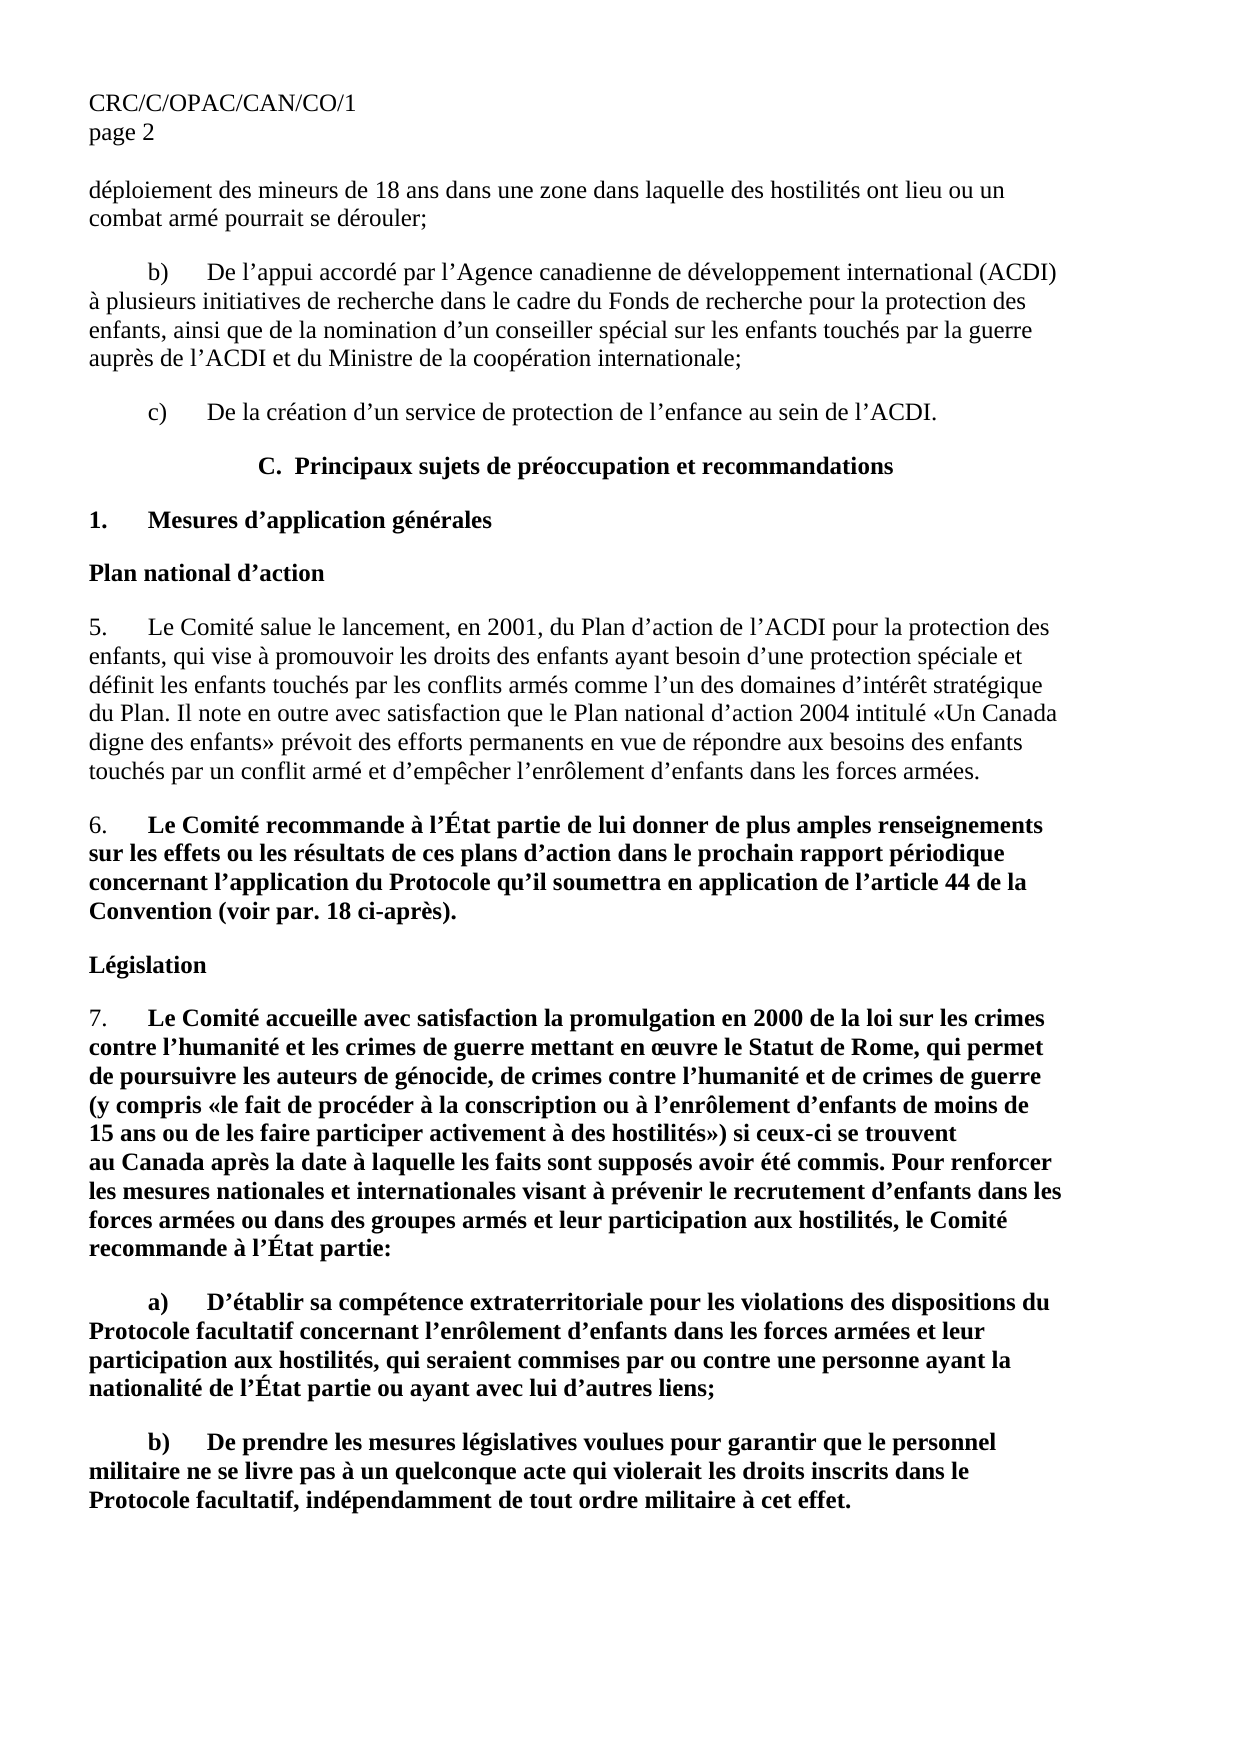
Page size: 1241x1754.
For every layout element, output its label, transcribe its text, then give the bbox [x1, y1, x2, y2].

text c) De la création d’un service de protection de l’enfance au sein de l’ACDI. [88, 397, 1063, 426]
text Plan national d’action [88, 558, 1063, 587]
text b) De prendre les mesures législatives voulues pour garantir que le personnel militaire ne se livre pas à un quelconque acte qui violerait les droits inscrits dans le Protocole facultatif, indépendamment de tout ordre militaire à cet effet. [88, 1427, 1063, 1513]
text 5. Le Comité salue le lancement, en 2001, du Plan d’action de l’ACDI pour la protection des enfants, qui vise à promouvoir les droits des enfants ayant besoin d’une protection spéciale et définit les enfants touchés par les conflits armés comme l’un des domaines d’intérêt stratégique du Plan. Il note en outre avec satisfaction que le Plan national d’action 2004 intitulé «Un Canada digne des enfants» prévoit des efforts permanents en vue de répondre aux besoins des enfants touchés par un conflit armé et d’empêcher l’enrôlement d’enfants dans les forces armées. [88, 612, 1063, 785]
text C. Principaux sujets de préoccupation et recommandations [88, 451, 1063, 480]
text a) D’établir sa compétence extraterritoriale pour les violations des dispositions du Protocole facultatif concernant l’enrôlement d’enfants dans les forces armées et leur participation aux hostilités, qui seraient commises par ou contre une personne ayant la nationalité de l’État partie ou ayant avec lui d’autres liens; [88, 1287, 1063, 1402]
text 7. Le Comité accueille avec satisfaction la promulgation en 2000 de la loi sur les crimes contre l’humanité et les crimes de guerre mettant en œuvre le Statut de Rome, qui permet de poursuivre les auteurs de génocide, de crimes contre l’humanité et de crimes de guerre (y compris «le fait de procéder à la conscription ou à l’enrôlement d’enfants de moins de 15 ans ou de les faire participer activement à des hostilités») si ceux-ci se trouvent au Canada après la date à laquelle les faits sont supposés avoir été commis. Pour renforcer les mesures nationales et internationales visant à prévenir le recrutement d’enfants dans les forces armées ou dans des groupes armés et leur participation aux hostilités, le Comité recommande à l’État partie: [88, 1003, 1063, 1262]
text Législation [88, 950, 1063, 978]
text 1. Mesures d’application générales [88, 505, 1063, 533]
text 6. Le Comité recommande à l’État partie de lui donner de plus amples renseignements sur les effets ou les résultats de ces plans d’action dans le prochain rapport périodique concernant l’application du Protocole qu’il soumettra en application de l’article 44 de la Convention (voir par. 18 ci-après). [88, 810, 1063, 925]
text b) De l’appui accordé par l’Agence canadienne de développement international (ACDI) à plusieurs initiatives de recherche dans le cadre du Fonds de recherche pour la protection des enfants, ainsi que de la nomination d’un conseiller spécial sur les enfants touchés par la guerre auprès de l’ACDI et du Ministre de la coopération internationale; [88, 257, 1063, 372]
